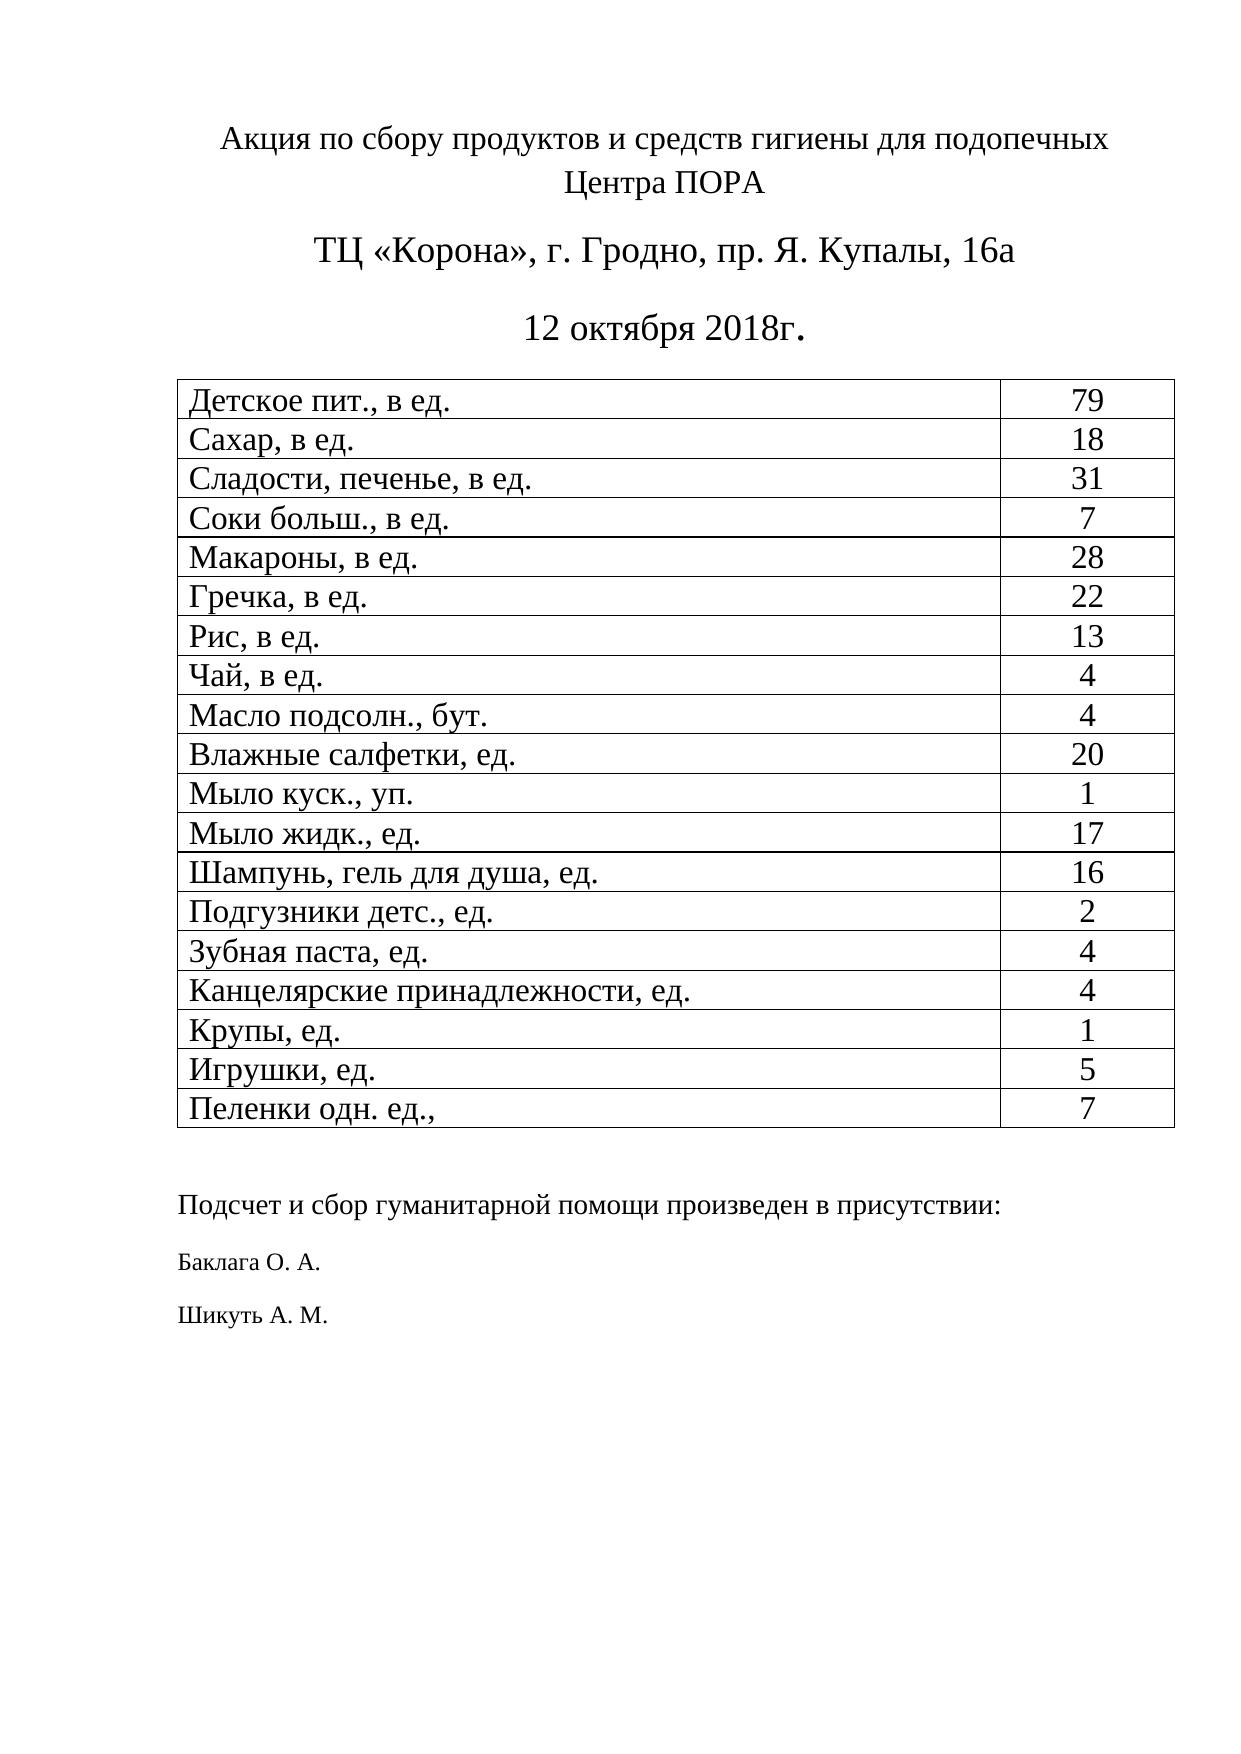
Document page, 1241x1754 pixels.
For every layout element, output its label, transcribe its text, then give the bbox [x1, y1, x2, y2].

table_cell Соки больш., в ед. [178, 498, 1000, 536]
table_cell 5 [1001, 1049, 1174, 1088]
table_cell 13 [1001, 616, 1174, 654]
table_cell 4 [1001, 695, 1174, 733]
table_header 79 [1001, 380, 1174, 418]
table_cell 4 [1001, 971, 1174, 1009]
table_cell 18 [1001, 419, 1174, 458]
table_cell 28 [1001, 538, 1174, 576]
text Баклага О. А. [177, 1247, 1152, 1276]
table_cell 7 [1001, 1089, 1174, 1127]
text ТЦ «Корона», г. Гродно, пр. Я. Купалы, 16а [177, 227, 1152, 270]
table_header Детское пит., в ед. [178, 380, 1000, 418]
table_cell Шампунь, гель для душа, ед. [178, 853, 1000, 891]
table_cell Пеленки одн. ед., [178, 1089, 1000, 1127]
table_cell 7 [1001, 498, 1174, 536]
table_cell Игрушки, ед. [178, 1049, 1000, 1088]
table_cell 17 [1001, 813, 1174, 851]
table_cell Масло подсолн., бут. [178, 695, 1000, 733]
table_cell Мыло жидк., ед. [178, 813, 1000, 851]
table_cell Канцелярские принадлежности, ед. [178, 971, 1000, 1009]
table_cell Рис, в ед. [178, 616, 1000, 654]
table_cell 22 [1001, 577, 1174, 615]
table_cell Крупы, ед. [178, 1010, 1000, 1048]
table_cell Макароны, в ед. [178, 538, 1000, 576]
table_cell 2 [1001, 892, 1174, 930]
table_cell Чай, в ед. [178, 656, 1000, 694]
table_cell Сладости, печенье, в ед. [178, 459, 1000, 497]
text Акция по сбору продуктов и средств гигиены для подопечных Центра ПОРА [177, 118, 1152, 201]
table_cell 4 [1001, 656, 1174, 694]
text Шикуть А. М. [177, 1301, 1152, 1329]
table_cell Мыло куск., уп. [178, 774, 1000, 812]
table_cell Влажные салфетки, ед. [178, 734, 1000, 773]
table_cell 16 [1001, 853, 1174, 891]
text Подсчет и сбор гуманитарной помощи произведен в присутствии: [177, 1187, 1152, 1221]
text 12 октября 2018г. [177, 297, 1152, 350]
table_cell 1 [1001, 774, 1174, 812]
table_cell 1 [1001, 1010, 1174, 1048]
table_cell Зубная паста, ед. [178, 931, 1000, 969]
table_cell 31 [1001, 459, 1174, 497]
table_cell Сахар, в ед. [178, 419, 1000, 458]
table_cell 20 [1001, 734, 1174, 773]
table_cell 4 [1001, 931, 1174, 969]
table_cell Гречка, в ед. [178, 577, 1000, 615]
table_cell Подгузники детс., ед. [178, 892, 1000, 930]
